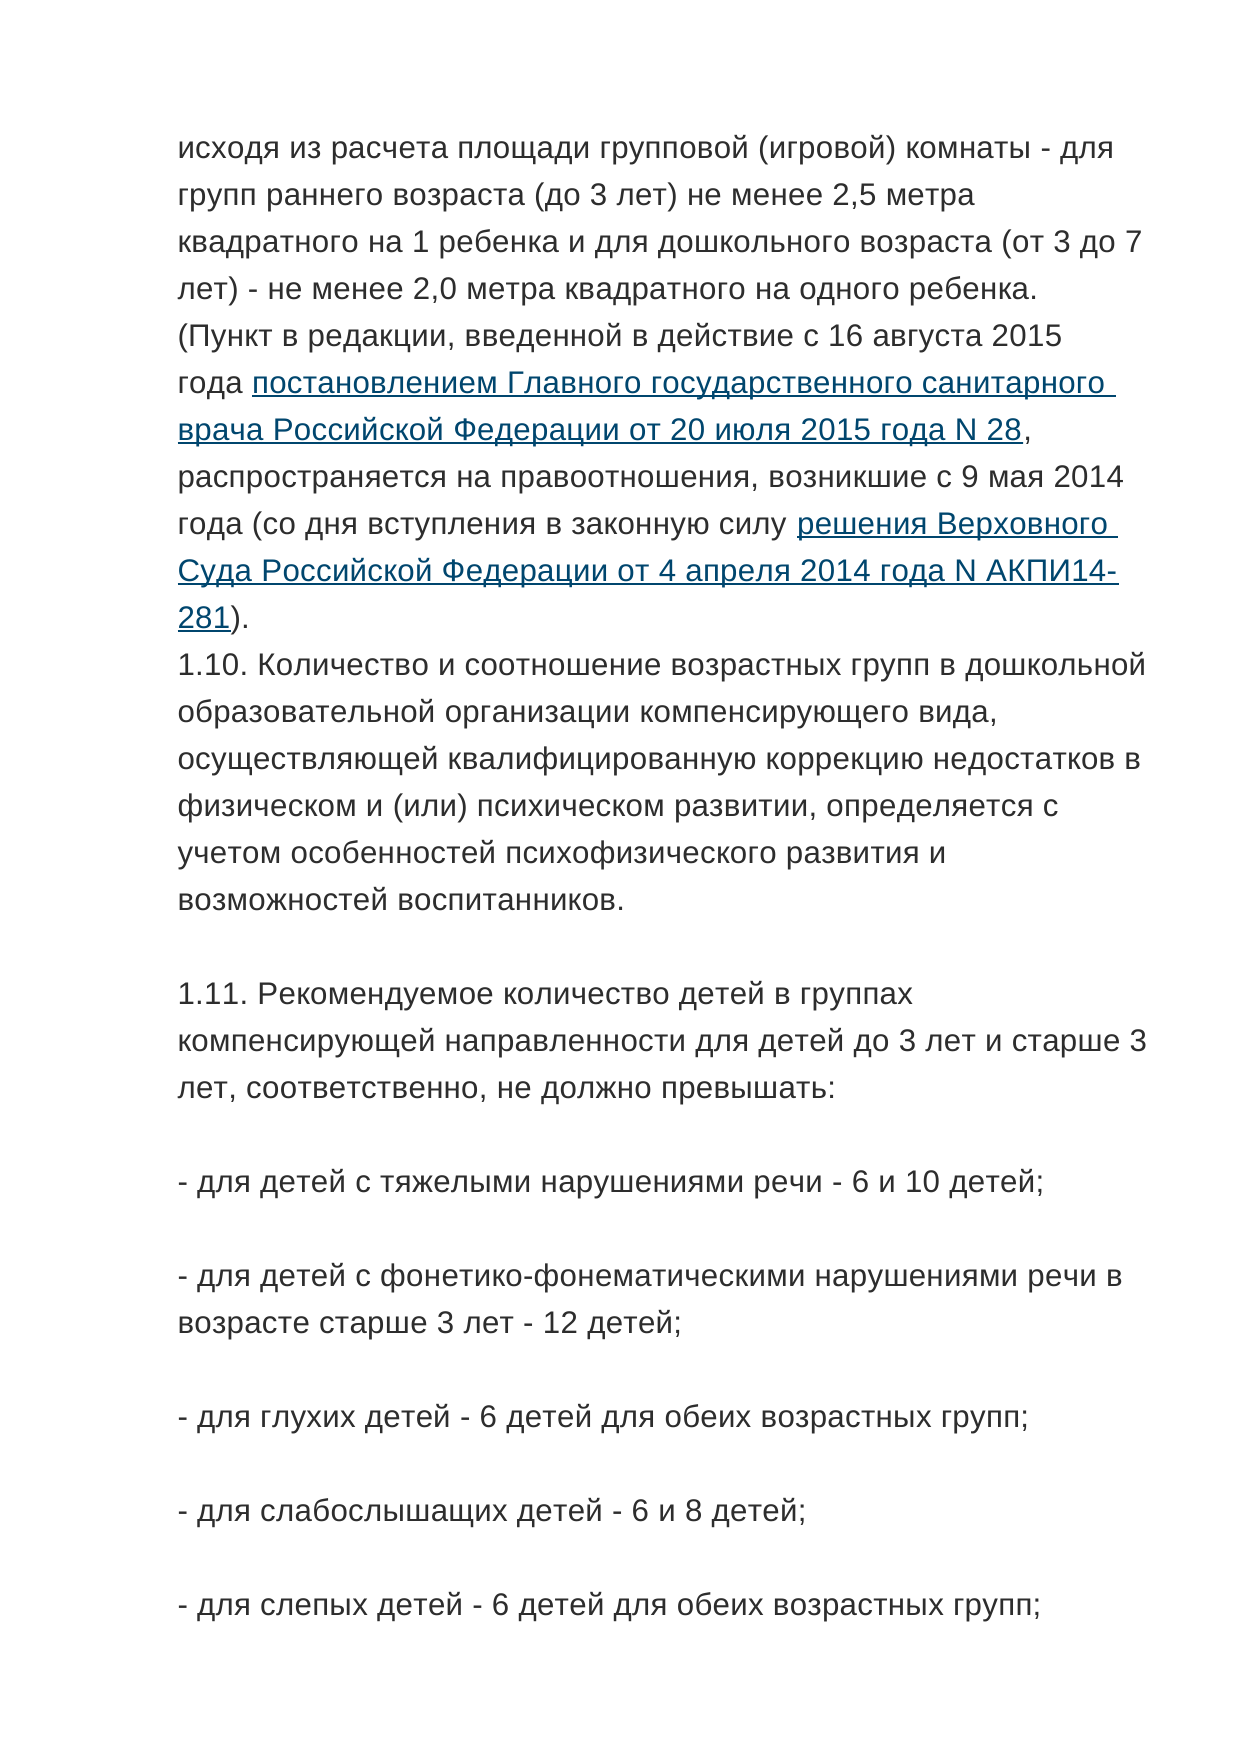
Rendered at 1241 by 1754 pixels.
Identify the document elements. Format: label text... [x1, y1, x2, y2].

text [177, 964, 1152, 1621]
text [177, 118, 1152, 635]
text 1.10. Количество и соотношение возрастных групп в дошкольной образовательной организации компенсирующего вида, осуществляющей квалифицированную коррекцию недостатков в физическом и (или) психическом развитии, определяется с учетом особенностей психофизического развития и возможностей воспитанников. [177, 635, 1152, 964]
